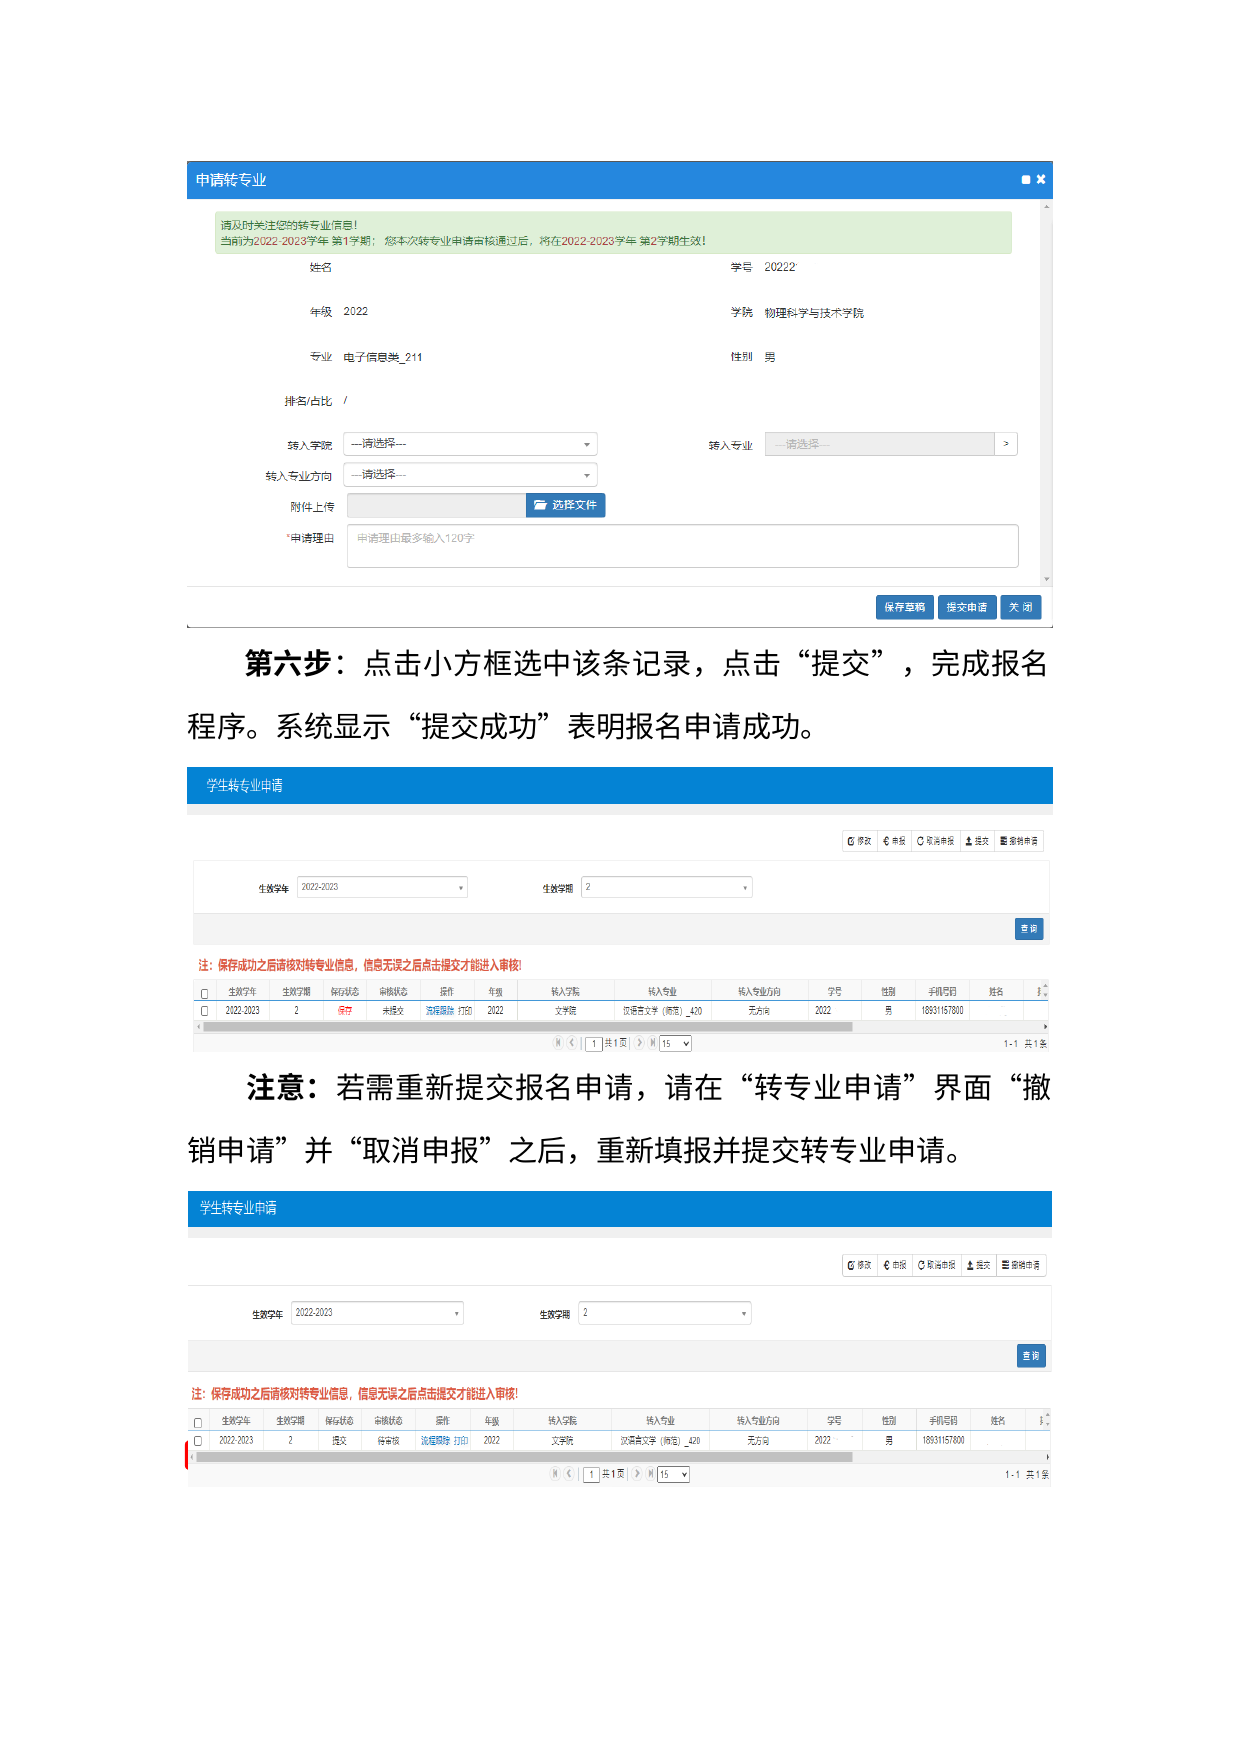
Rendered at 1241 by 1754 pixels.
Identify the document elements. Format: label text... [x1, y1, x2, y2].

picture [187, 161, 1053, 628]
picture [188, 1191, 1052, 1487]
text 注意：若需重新提交报名申请，请在“转专业申请”界面“撤销申请”并“取消申报”之后，重新填报并提交转专业申请。 [187, 1064, 1053, 1170]
text 第六步：点击小方框选中该条记录，点击“提交”，完成报名程序。系统显示“提交成功”表明报名申请成功。 [188, 640, 1053, 746]
picture [187, 767, 1053, 1052]
